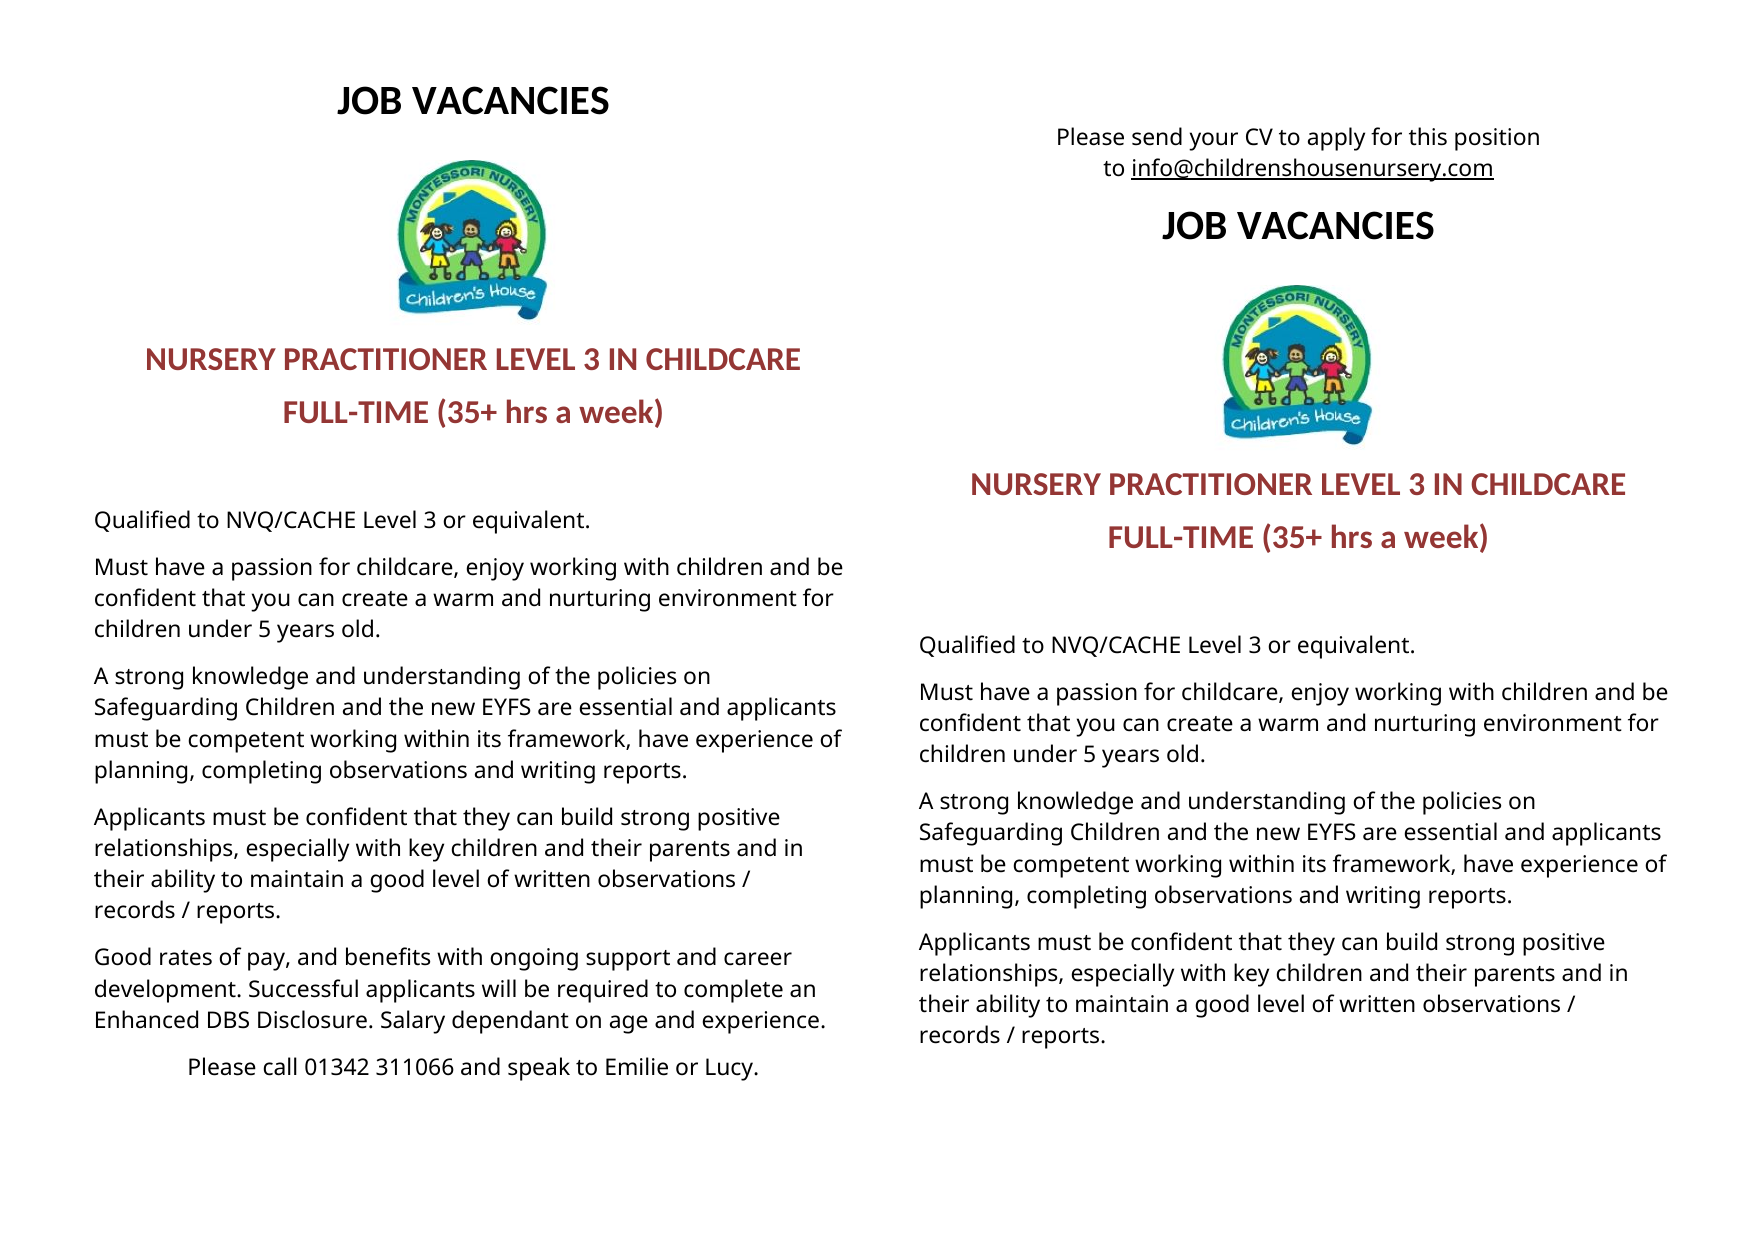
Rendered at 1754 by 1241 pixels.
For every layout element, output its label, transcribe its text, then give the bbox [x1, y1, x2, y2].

text Applicants must be confident that they can build strong positive relationships, especially with key children and their parents and in their ability to maintain a good level of written observations / records / reports. [919, 926, 1678, 1051]
text Please send your CV to apply for this position to info@childrenshousenursery.com [919, 121, 1678, 183]
text NURSERY PRACTITIONER LEVEL 3 IN CHILDCARE [919, 463, 1678, 504]
text FULL-TIME (35+ hrs a week) [94, 391, 853, 432]
text Must have a passion for childcare, enjoy working with children and be confident that you can create a warm and nurturing environment for children under 5 years old. [94, 551, 853, 644]
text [94, 941, 853, 1035]
text Qualified to NVQ/CACHE Level 3 or equivalent. [94, 504, 853, 535]
text A strong knowledge and understanding of the policies on Safeguarding Children and the new EYFS are essential and applicants must be competent working within its framework, have experience of planning, completing observations and writing reports. [94, 660, 853, 785]
picture [1214, 285, 1383, 451]
text Applicants must be confident that they can build strong positive relationships, especially with key children and their parents and in their ability to maintain a good level of written observations / records / reports. [94, 801, 853, 926]
picture [389, 160, 558, 326]
text JOB VACANCIES [919, 199, 1678, 250]
text JOB VACANCIES [94, 74, 853, 125]
text FULL-TIME (35+ hrs a week) [919, 516, 1678, 557]
text Qualified to NVQ/CACHE Level 3 or equivalent. [919, 629, 1678, 660]
text NURSERY PRACTITIONER LEVEL 3 IN CHILDCARE [94, 338, 853, 379]
text A strong knowledge and understanding of the policies on Safeguarding Children and the new EYFS are essential and applicants must be competent working within its framework, have experience of planning, completing observations and writing reports. [919, 785, 1678, 910]
text Must have a passion for childcare, enjoy working with children and be confident that you can create a warm and nurturing environment for children under 5 years old. [919, 676, 1678, 769]
text Please call 01342 311066 and speak to Emilie or Lucy. [94, 1051, 853, 1082]
